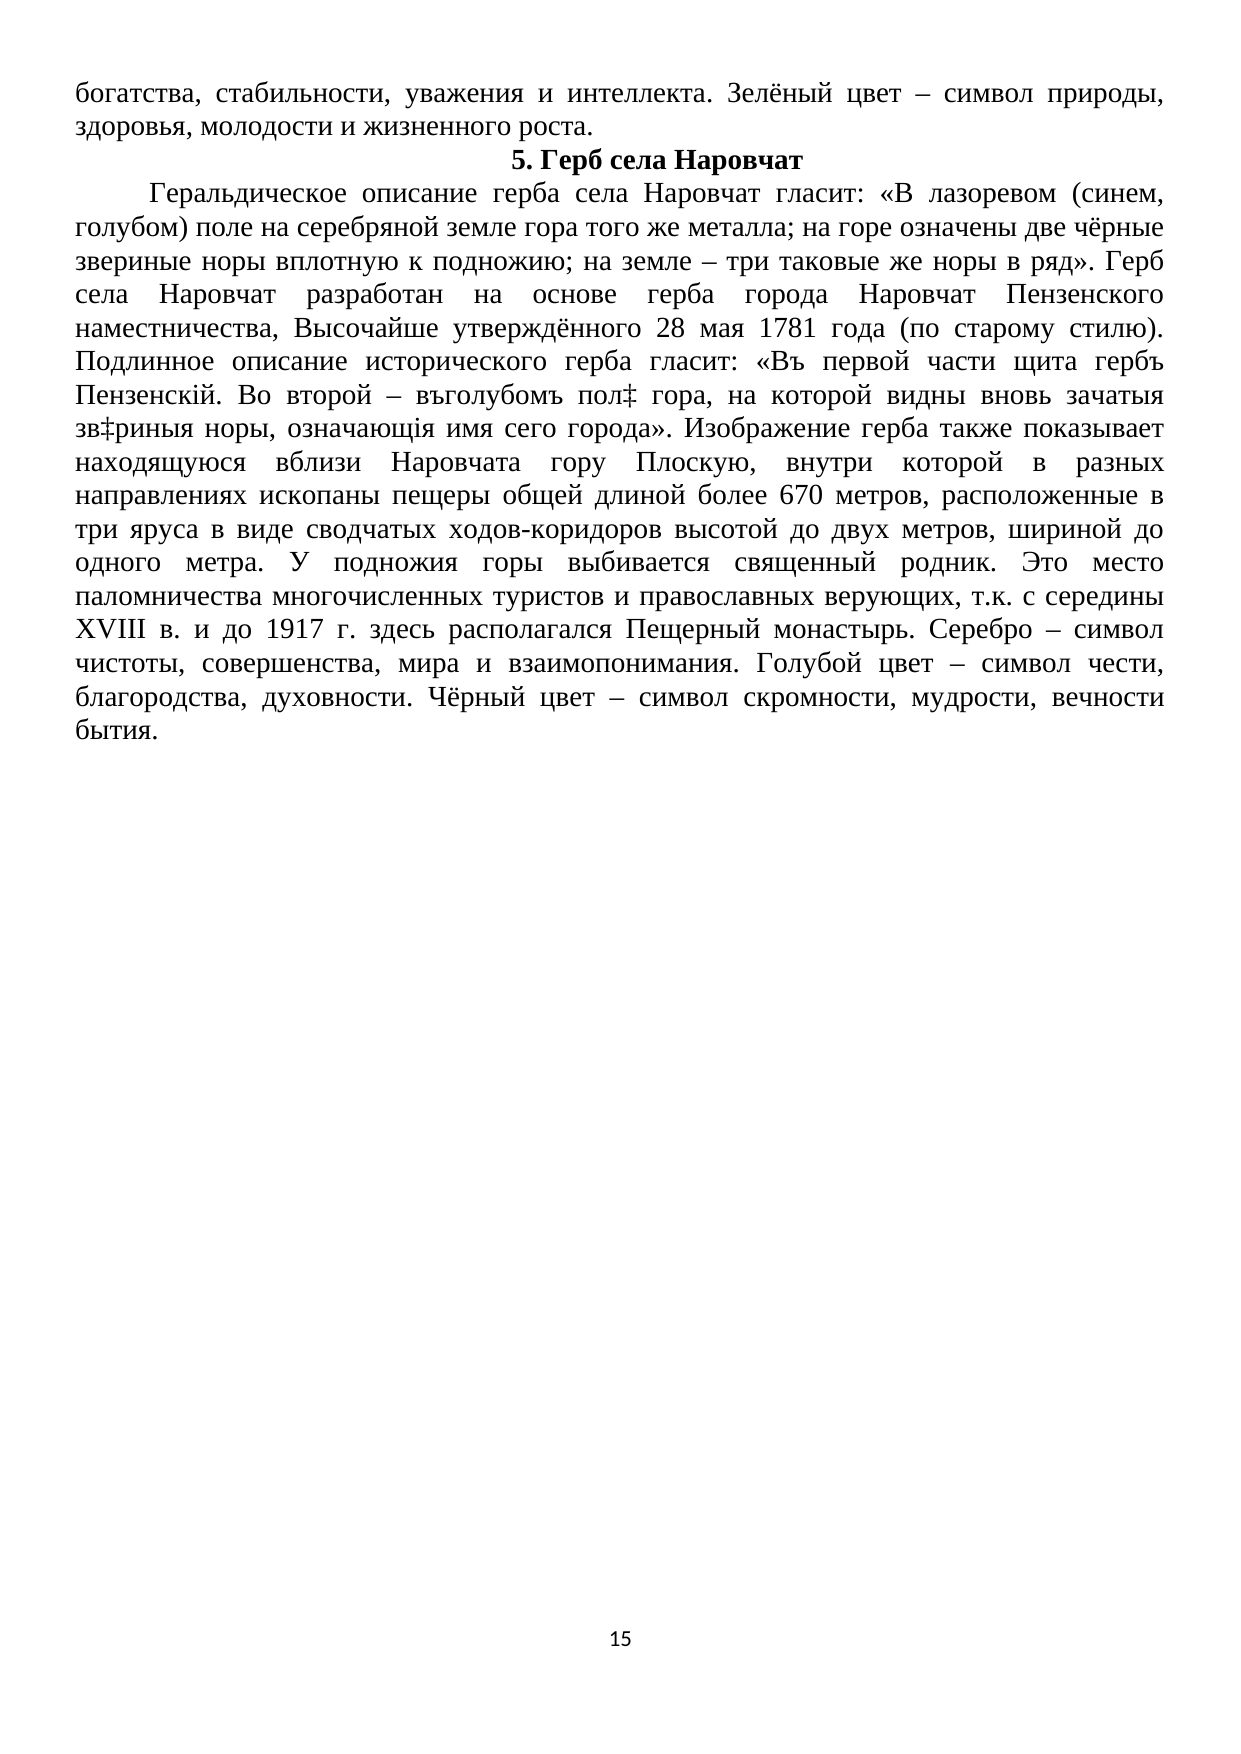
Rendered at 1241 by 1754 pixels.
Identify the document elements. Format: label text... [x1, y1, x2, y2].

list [75, 75, 1165, 142]
list Геральдическое описание герба села Наровчат гласит: «В лазоревом (синем, голубом) поле на серебряной земле гора того же металла; на горе означены две чёрные звериные норы вплотную к подножию; на земле – три таковые же норы в ряд». Герб села Наровчат разработан на основе герба города Наровчат Пензенского наместничества, Высочайше утверждённого 28 мая 1781 года (по старому стилю). Подлинное описание исторического герба гласит: «Въ первой части щита гербъ Пензенскiй. Во второй – въголубомъ пол‡ гора, на которой видны вновь зачатыя зв‡риныя норы, означающiя имя сего города». Изображение герба также показывает находящуюся вблизи Наровчата гору Плоскую, внутри которой в разных направлениях ископаны пещеры общей длиной более 670 метров, расположенные в три яруса в виде сводчатых ходов-коридоров высотой до двух метров, шириной до одного метра. У подножия горы выбивается священный родник. Это место паломничества многочисленных туристов и православных верующих, т.к. с середины XVIII в. и до 1917 г. здесь располагался Пещерный монастырь. Серебро – символ чистоты, совершенства, мира и взаимопонимания. Голубой цвет – символ чести, благородства, духовности. Чёрный цвет – символ скромности, мудрости, вечности бытия. [75, 176, 1165, 746]
list 5. Герб села Наровчат [75, 142, 1165, 176]
